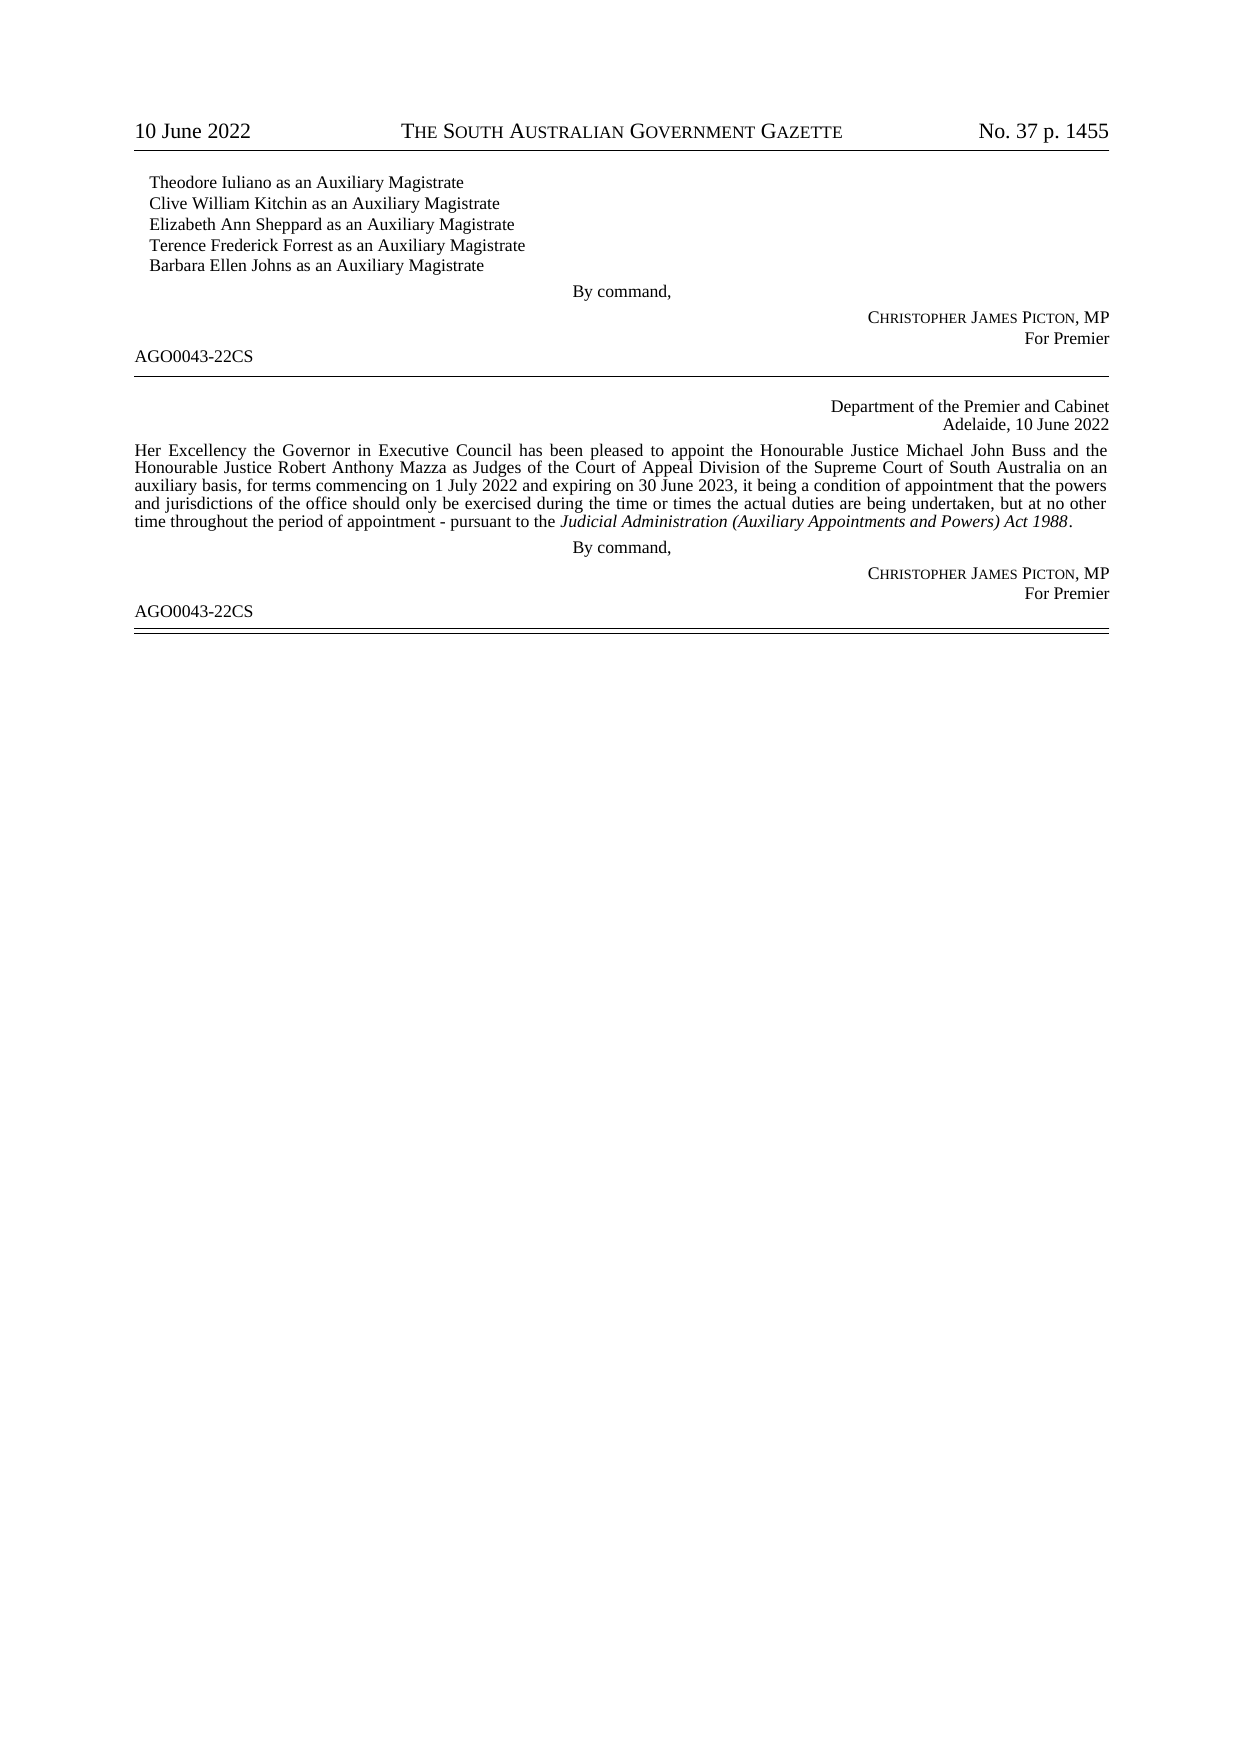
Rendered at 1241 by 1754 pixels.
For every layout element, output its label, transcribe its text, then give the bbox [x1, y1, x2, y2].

text AGO0043-22CS [134, 603, 1109, 621]
text Her Excellency the Governor in Executive Council has been pleased to appoint the Honourable Justice Michael John Buss and the Honourable Justice Robert Anthony Mazza as Judges of the Court of Appeal Division of the Supreme Court of South Australia on an auxiliary basis, for terms commencing on 1 July 2022 and expiring on 30 June 2023, it being a condition of appointment that the powers and jurisdictions of the office should only be exercised during the time or times the actual duties are being undertaken, but at no other time throughout the period of appointment - pursuant to the Judicial Administration (Auxiliary Appointments and Powers) Act 1988. [134, 442, 1109, 531]
text By command, [134, 284, 1109, 301]
text AGO0043-22CS [134, 348, 1109, 366]
text Theodore Iuliano as an Auxiliary Magistrate [149, 174, 1109, 192]
text For Premier [134, 583, 1109, 603]
text By command, [134, 539, 1109, 557]
text Christopher James Picton, MP [134, 310, 1109, 327]
text Department of the Premier and Cabinet [134, 398, 1109, 416]
text Christopher James Picton, MP [134, 565, 1109, 583]
text Elizabeth Ann Sheppard as an Auxiliary Magistrate [149, 216, 1109, 234]
text Adelaide, 10 June 2022 [134, 416, 1109, 434]
text Barbara Ellen Johns as an Auxiliary Magistrate [149, 258, 1109, 275]
text Clive William Kitchin as an Auxiliary Magistrate [149, 195, 1109, 213]
text Terence Frederick Forrest as an Auxiliary Magistrate [149, 237, 1109, 254]
text For Premier [134, 327, 1109, 348]
